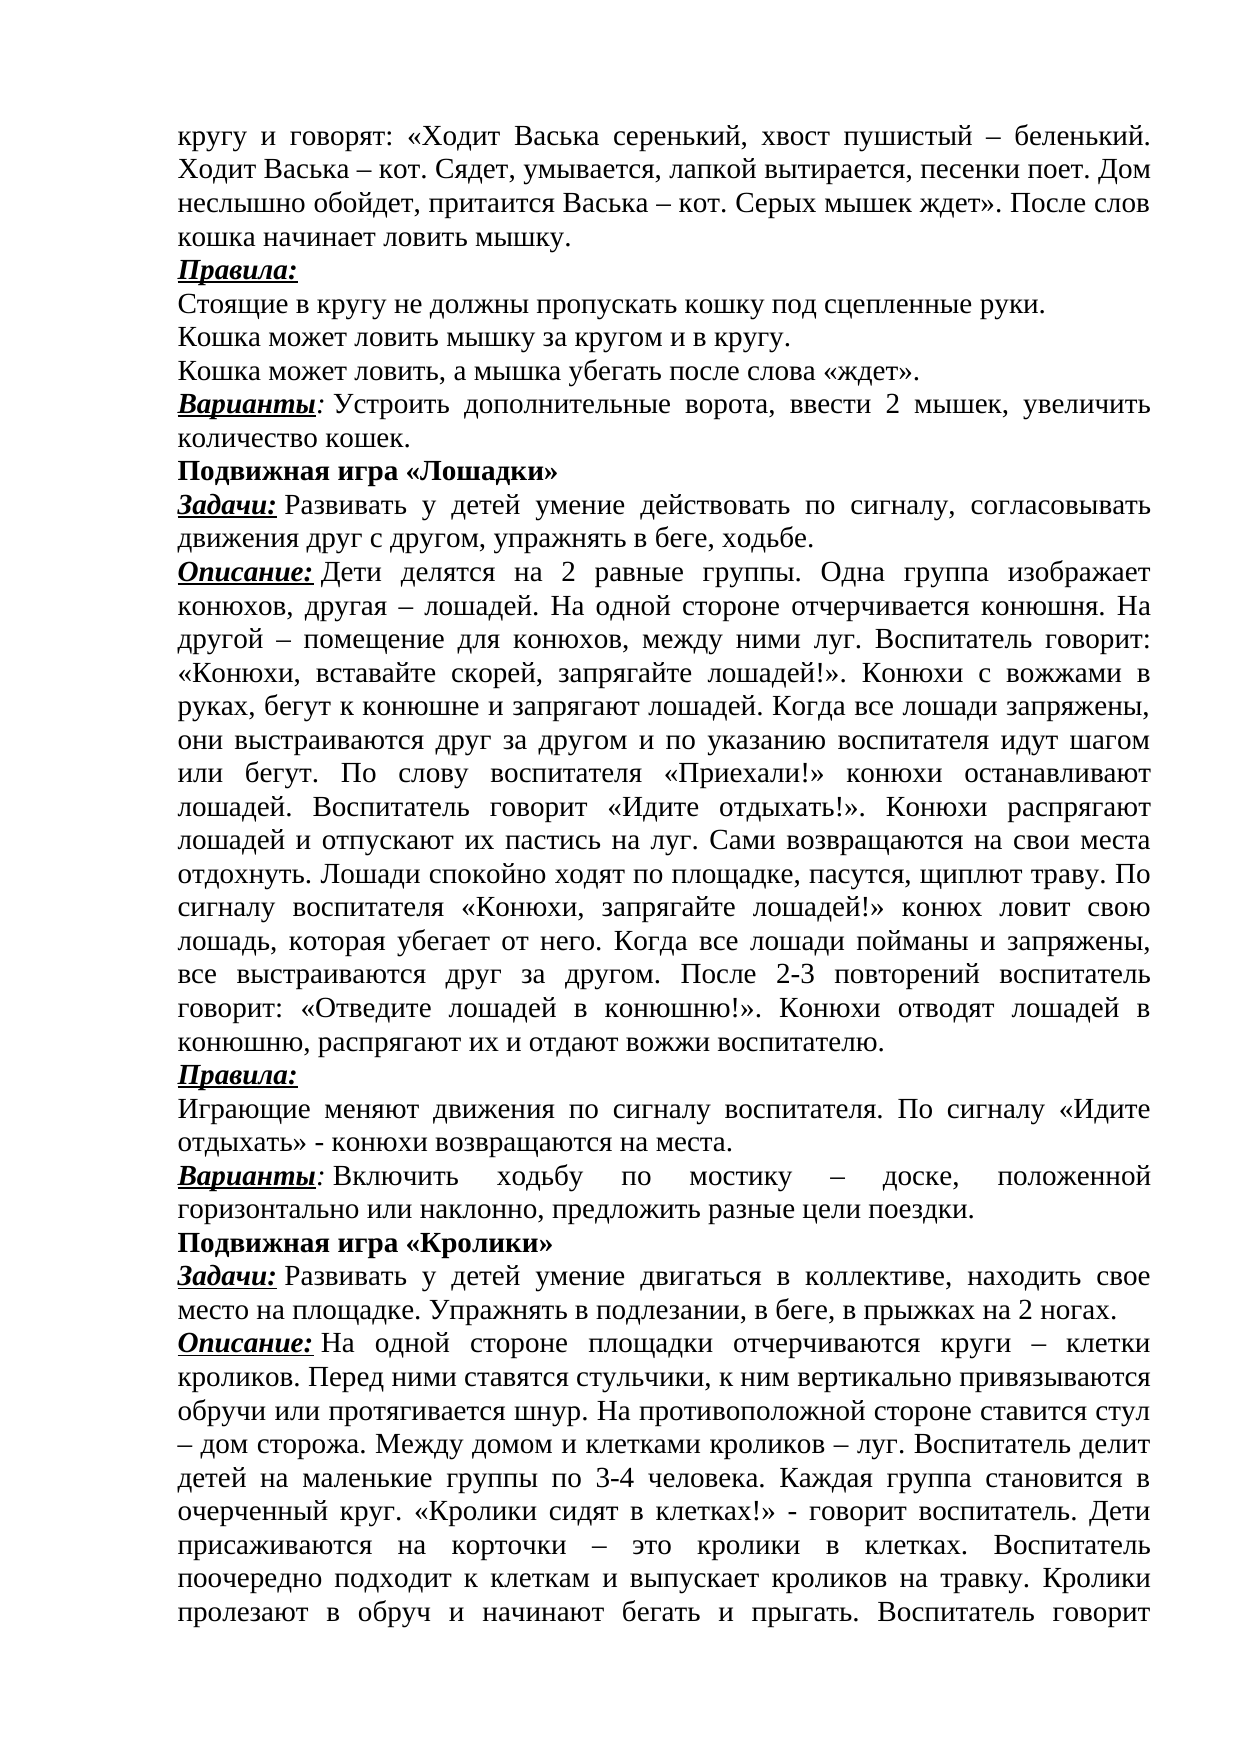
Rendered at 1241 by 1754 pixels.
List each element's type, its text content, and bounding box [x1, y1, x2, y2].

text Варианты: Включить ходьбу по мостику – доске, положенной горизонтально или наклонно, предложить разные цели поездки. [177, 1158, 1152, 1225]
text Варианты: Устроить дополнительные ворота, ввести 2 мышек, увеличить количество кошек. [177, 386, 1152, 453]
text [177, 118, 1152, 252]
text Правила: [177, 1057, 1152, 1091]
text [177, 1326, 1152, 1627]
text Стоящие в кругу не должны пропускать кошку под сцепленные руки. [177, 286, 1152, 319]
text Кошка может ловить, а мышка убегать после слова «ждет». [177, 353, 1152, 386]
text Описание: Дети делятся на 2 равные группы. Одна группа изображает конюхов, другая – лошадей. На одной стороне отчерчивается конюшня. На другой – помещение для конюхов, между ними луг. Воспитатель говорит: «Конюхи, вставайте скорей, запрягайте лошадей!». Конюхи с вожжами в руках, бегут к конюшне и запрягают лошадей. Когда все лошади запряжены, они выстраиваются друг за другом и по указанию воспитателя идут шагом или бегут. По слову воспитателя «Приехали!» конюхи останавливают лошадей. Воспитатель говорит «Идите отдыхать!». Конюхи распрягают лошадей и отпускают их пастись на луг. Сами возвращаются на свои места отдохнуть. Лошади спокойно ходят по площадке, пасутся, щиплют траву. По сигналу воспитателя «Конюхи, запрягайте лошадей!» конюх ловит свою лошадь, которая убегает от него. Когда все лошади пойманы и запряжены, все выстраиваются друг за другом. После 2-3 повторений воспитатель говорит: «Отведите лошадей в конюшню!». Конюхи отводят лошадей в конюшню, распрягают их и отдают вожжи воспитателю. [177, 554, 1152, 1057]
text Задачи: Развивать у детей умение действовать по сигналу, согласовывать движения друг с другом, упражнять в беге, ходьбе. [177, 487, 1152, 554]
text Задачи: Развивать у детей умение двигаться в коллективе, находить свое место на площадке. Упражнять в подлезании, в беге, в прыжках на 2 ногах. [177, 1258, 1152, 1326]
text Подвижная игра «Лошадки» [177, 453, 1152, 487]
text Играющие меняют движения по сигналу воспитателя. По сигналу «Идите отдыхать» - конюхи возвращаются на места. [177, 1091, 1152, 1158]
text Правила: [177, 252, 1152, 286]
text Кошка может ловить мышку за кругом и в кругу. [177, 319, 1152, 353]
text Подвижная игра «Кролики» [177, 1225, 1152, 1258]
